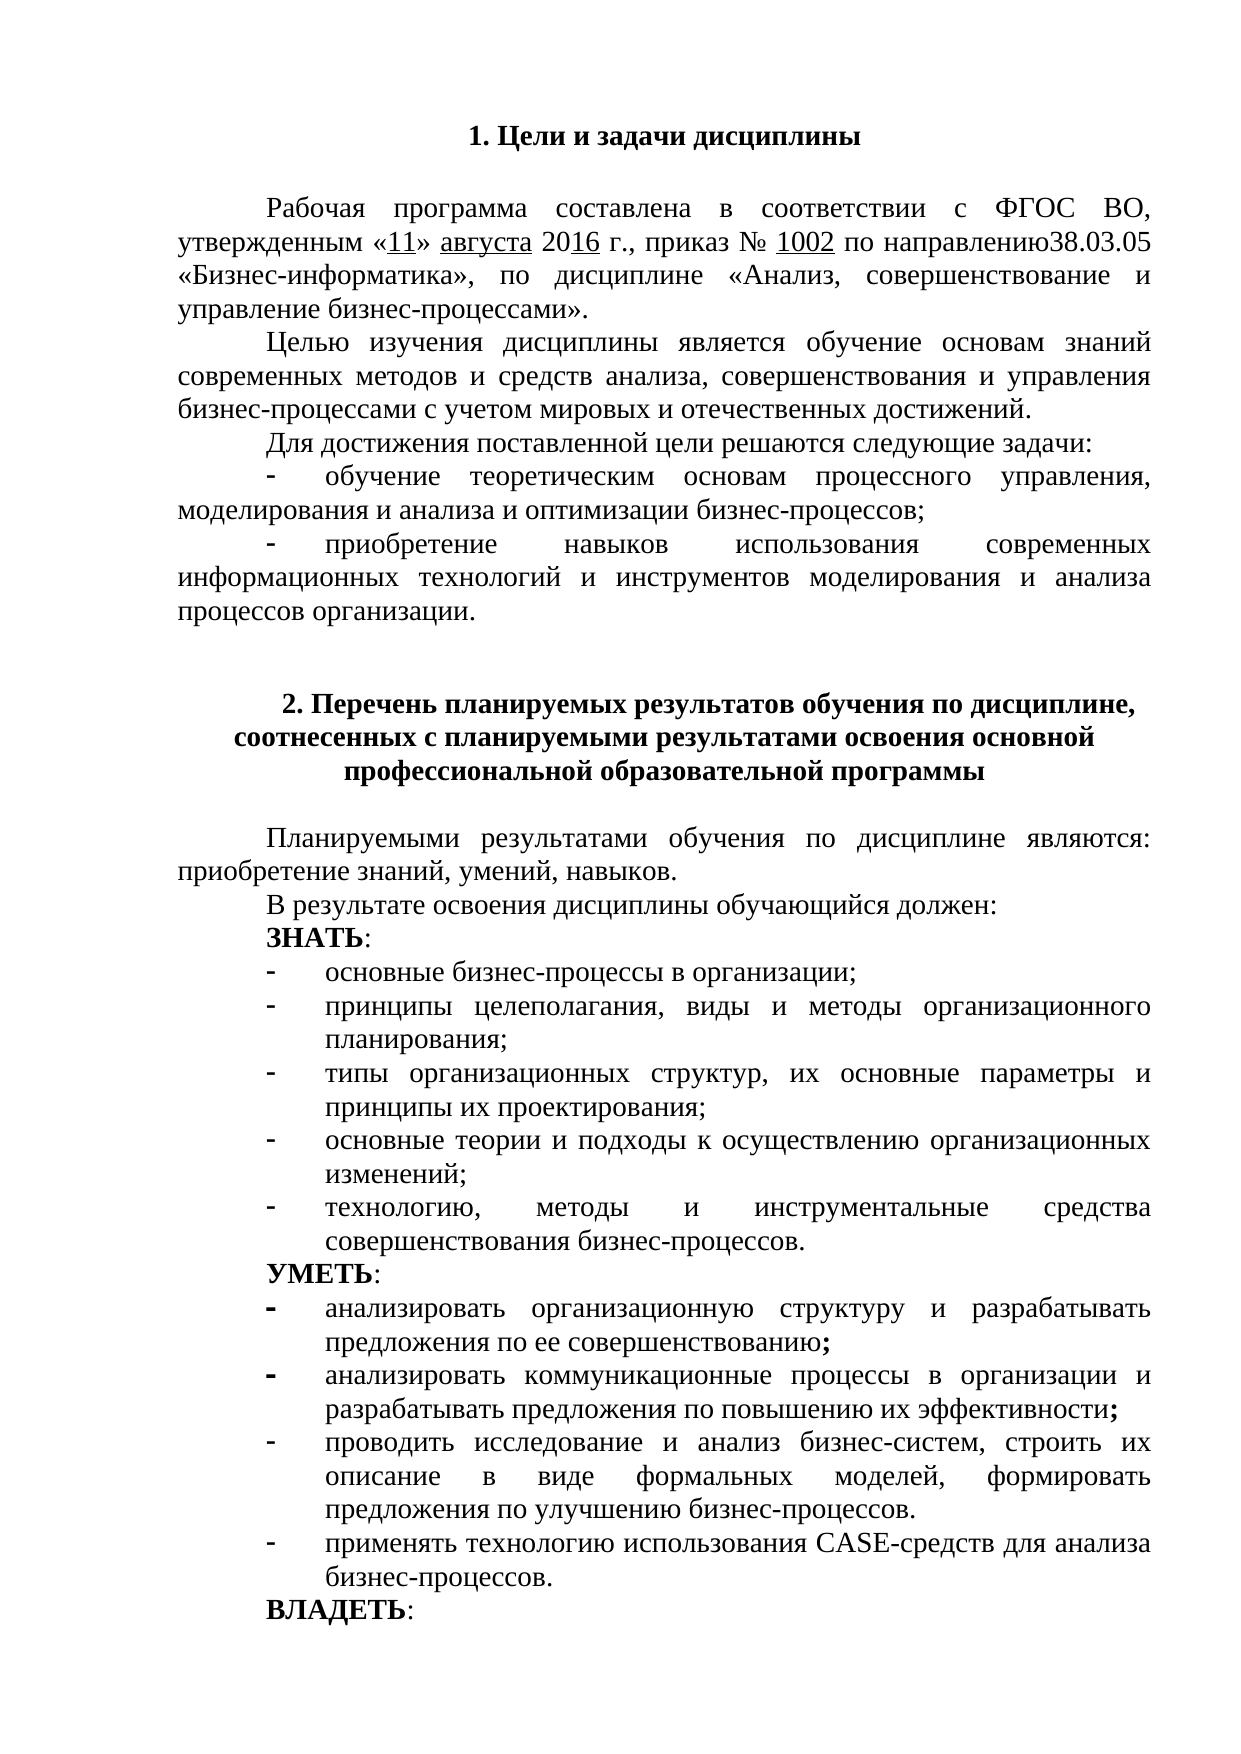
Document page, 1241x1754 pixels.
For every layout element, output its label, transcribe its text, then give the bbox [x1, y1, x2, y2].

list обучение теоретическим основам процессного управления, моделирования и анализа и оптимизации бизнес-процессов; [177, 458, 1152, 526]
list технологию, методы и инструментальные средства совершенствования бизнес-процессов. [266, 1189, 1152, 1257]
text ВЛАДЕТЬ: [177, 1592, 1152, 1626]
list анализировать коммуникационные процессы в организации и разрабатывать предложения по повышению их эффективности; [266, 1357, 1152, 1424]
text Целью изучения дисциплины является обучение основам знаний современных методов и средств анализа, совершенствования и управления бизнес-процессами с учетом мировых и отечественных достижений. [177, 324, 1152, 425]
list основные бизнес-процессы в организации; [266, 954, 1152, 988]
text УМЕТЬ: [177, 1257, 1152, 1290]
text В результате освоения дисциплины обучающийся должен: [177, 887, 1152, 921]
list анализировать организационную структуру и разрабатывать предложения по ее совершенствованию; [266, 1290, 1152, 1357]
list типы организационных структур, их основные параметры и принципы их проектирования; [266, 1055, 1152, 1122]
text Рабочая программа составлена в соответствии с ФГОС ВО, утвержденным «11» августа 2016 г., приказ № 1002 по направлению38.03.05 «Бизнес-информатика», по дисциплине «Анализ, совершенствование и управление бизнес-процессами». [177, 190, 1152, 324]
text Планируемыми результатами обучения по дисциплине являются: приобретение знаний, умений, навыков. [177, 820, 1152, 887]
text Для достижения поставленной цели решаются следующие задачи: [177, 425, 1152, 458]
text 1. Цели и задачи дисциплины [177, 118, 1152, 152]
list основные теории и подходы к осуществлению организационных изменений; [266, 1122, 1152, 1189]
text 2. Перечень планируемых результатов обучения по дисциплине, соотнесенных с планируемыми результатами освоения основной профессиональной образовательной программы [177, 686, 1152, 786]
list принципы целеполагания, виды и методы организационного планирования; [266, 988, 1152, 1055]
list проводить исследование и анализ бизнес-систем, строить их описание в виде формальных моделей, формировать предложения по улучшению бизнес-процессов. [266, 1424, 1152, 1525]
text ЗНАТЬ: [177, 921, 1152, 954]
list применять технологию использования CASE-средств для анализа бизнес-процессов. [266, 1525, 1152, 1592]
list приобретение навыков использования современных информационных технологий и инструментов моделирования и анализа процессов организации. [177, 526, 1152, 626]
